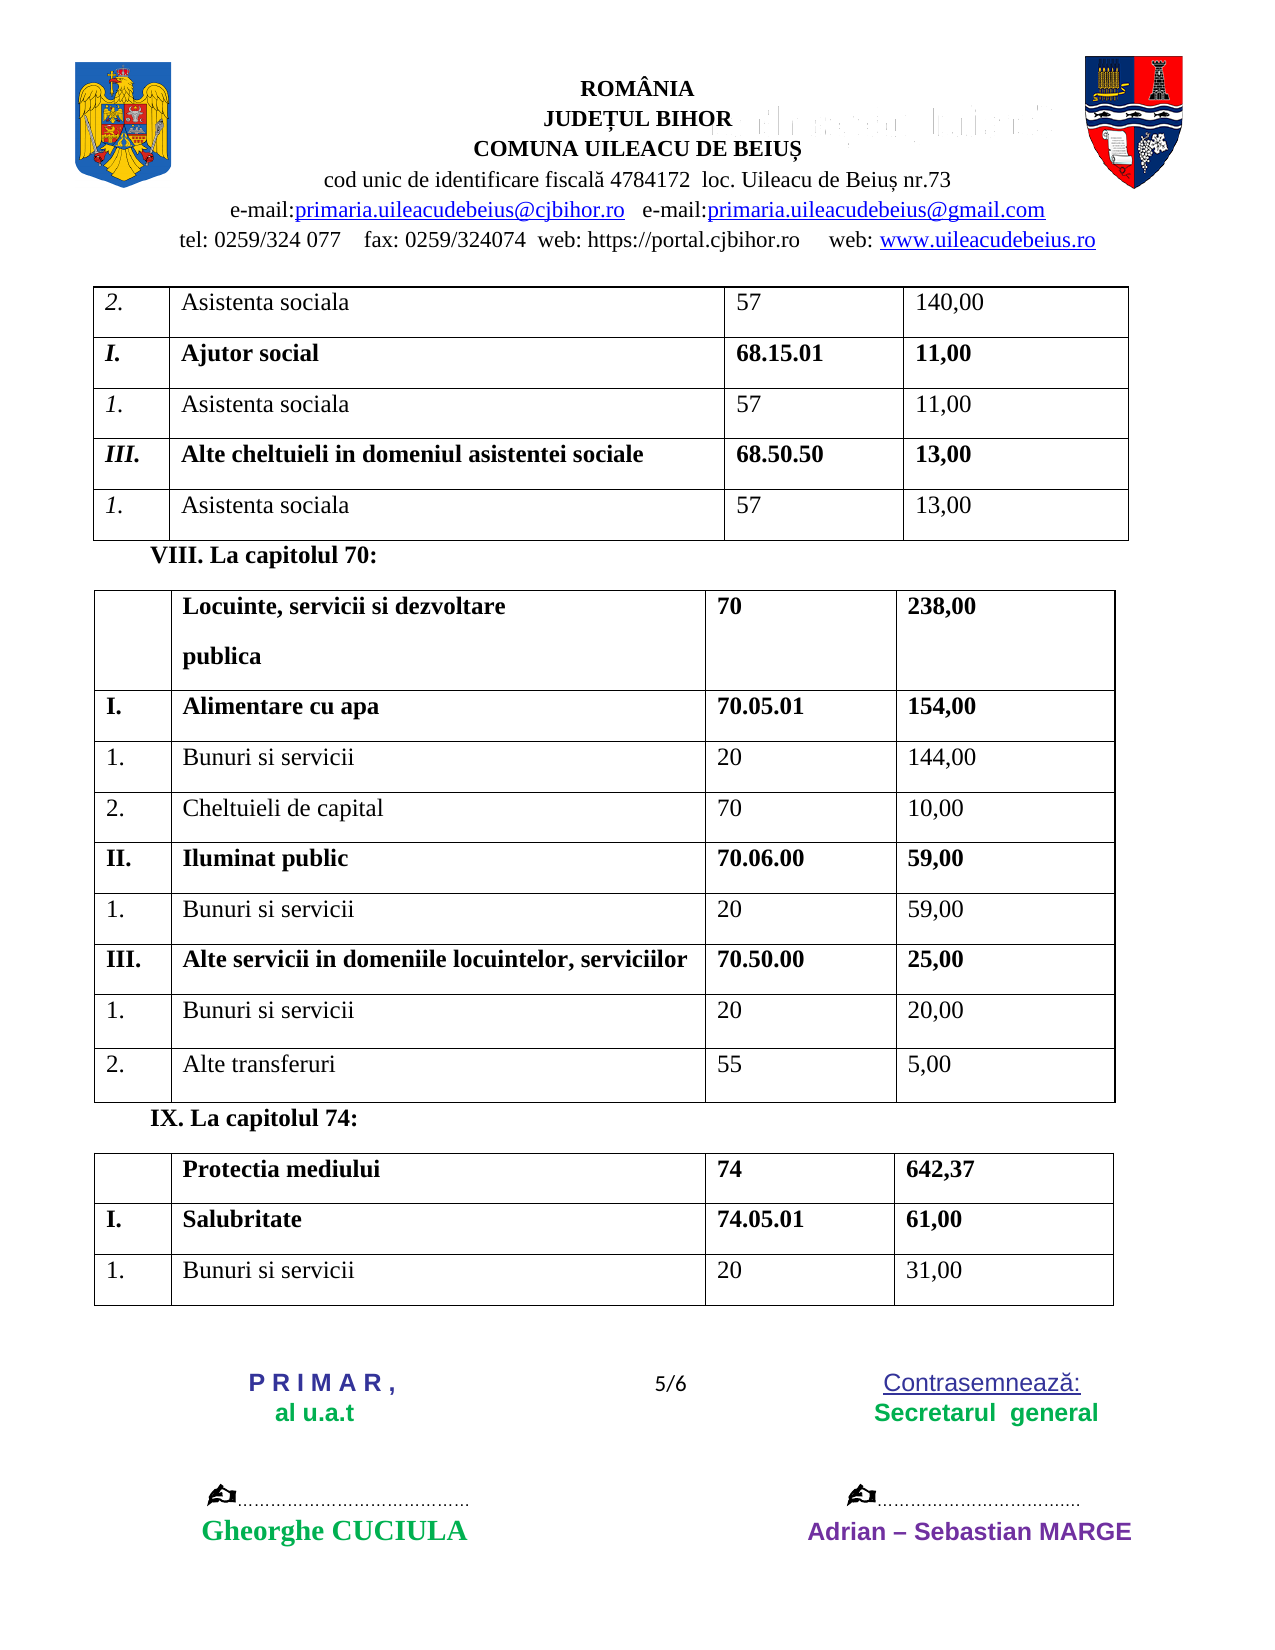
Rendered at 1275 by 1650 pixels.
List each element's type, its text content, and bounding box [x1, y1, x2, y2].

table_cell 59,00 [897, 843, 1114, 893]
text VIII. La capitolul 70: [150, 541, 1275, 569]
table_cell Ajutor social [170, 338, 724, 388]
picture [75, 62, 172, 188]
table_cell Bunuri si servicii [172, 742, 705, 792]
table_cell 11,00 [904, 338, 1128, 388]
table_cell 140,00 [904, 288, 1128, 337]
picture [703, 42, 1183, 205]
table_cell 68.15.01 [725, 338, 903, 388]
table_cell Cheltuieli de capital [172, 793, 705, 842]
table_cell 5,00 [897, 1049, 1114, 1102]
table_cell Asistenta sociala [170, 389, 724, 438]
table_cell Alimentare cu apa [172, 691, 705, 741]
table_cell 10,00 [897, 793, 1114, 842]
table_cell Bunuri si servicii [172, 1255, 705, 1304]
table_cell III. [95, 945, 171, 994]
table_cell 13,00 [904, 490, 1128, 539]
table_cell 68.50.50 [725, 439, 903, 489]
table_cell 144,00 [897, 742, 1114, 792]
table_cell Salubritate [172, 1204, 705, 1254]
table_cell 74.05.01 [706, 1204, 894, 1254]
table_cell Alte cheltuieli in domeniul asistentei sociale [170, 439, 724, 489]
table_header 238,00 [897, 591, 1114, 690]
table_cell Alte servicii in domeniile locuintelor, serviciilor [172, 945, 705, 994]
table_cell 1. [95, 995, 171, 1048]
table_cell II. [95, 843, 171, 893]
table_cell 20,00 [897, 995, 1114, 1048]
table_cell 2. [95, 1049, 171, 1102]
table_cell 20 [706, 995, 896, 1048]
table_cell Bunuri si servicii [172, 894, 705, 943]
table_cell 1. [95, 742, 171, 792]
table_cell 1. [95, 1255, 171, 1304]
table_cell 20 [706, 742, 896, 792]
table_cell III. [94, 439, 169, 489]
table_cell 31,00 [895, 1255, 1113, 1304]
table_cell 70.50.00 [706, 945, 896, 994]
table_cell 2. [95, 793, 171, 842]
table_cell 57 [725, 288, 903, 337]
text IX. La capitolul 74: [150, 1103, 1275, 1132]
table_header [95, 1154, 171, 1203]
table_cell 70 [706, 793, 896, 842]
table_header 74 [706, 1154, 894, 1203]
picture [703, 112, 710, 125]
table_cell 57 [725, 490, 903, 539]
table_cell I. [95, 1204, 171, 1254]
table_cell 1. [94, 389, 169, 438]
table_cell Alte transferuri [172, 1049, 705, 1102]
table_cell 13,00 [904, 439, 1128, 489]
table_cell Asistenta sociala [170, 490, 724, 539]
table_cell I. [95, 691, 171, 741]
table_cell Bunuri si servicii [172, 995, 705, 1048]
table_cell 57 [725, 389, 903, 438]
table_cell 2. [94, 288, 169, 337]
table_header Protectia mediului [172, 1154, 705, 1203]
table_header [95, 591, 171, 690]
table_cell 70.06.00 [706, 843, 896, 893]
picture [703, 142, 707, 155]
table_cell Iluminat public [172, 843, 705, 893]
table_header 642,37 [895, 1154, 1113, 1203]
table_cell 70.05.01 [706, 691, 896, 741]
table_cell 1. [95, 894, 171, 943]
table_cell Asistenta sociala [170, 288, 724, 337]
table_cell 61,00 [895, 1204, 1113, 1254]
table_cell I. [94, 338, 169, 388]
table_cell 11,00 [904, 389, 1128, 438]
table_cell 154,00 [897, 691, 1114, 741]
table_cell 55 [706, 1049, 896, 1102]
table_cell 1. [94, 490, 169, 539]
table_header 70 [706, 591, 896, 690]
table_cell 20 [706, 1255, 894, 1304]
table_header Locuinte, servicii si dezvoltare publica [172, 591, 705, 690]
table_cell 59,00 [897, 894, 1114, 943]
table_cell 25,00 [897, 945, 1114, 994]
table_cell 20 [706, 894, 896, 943]
